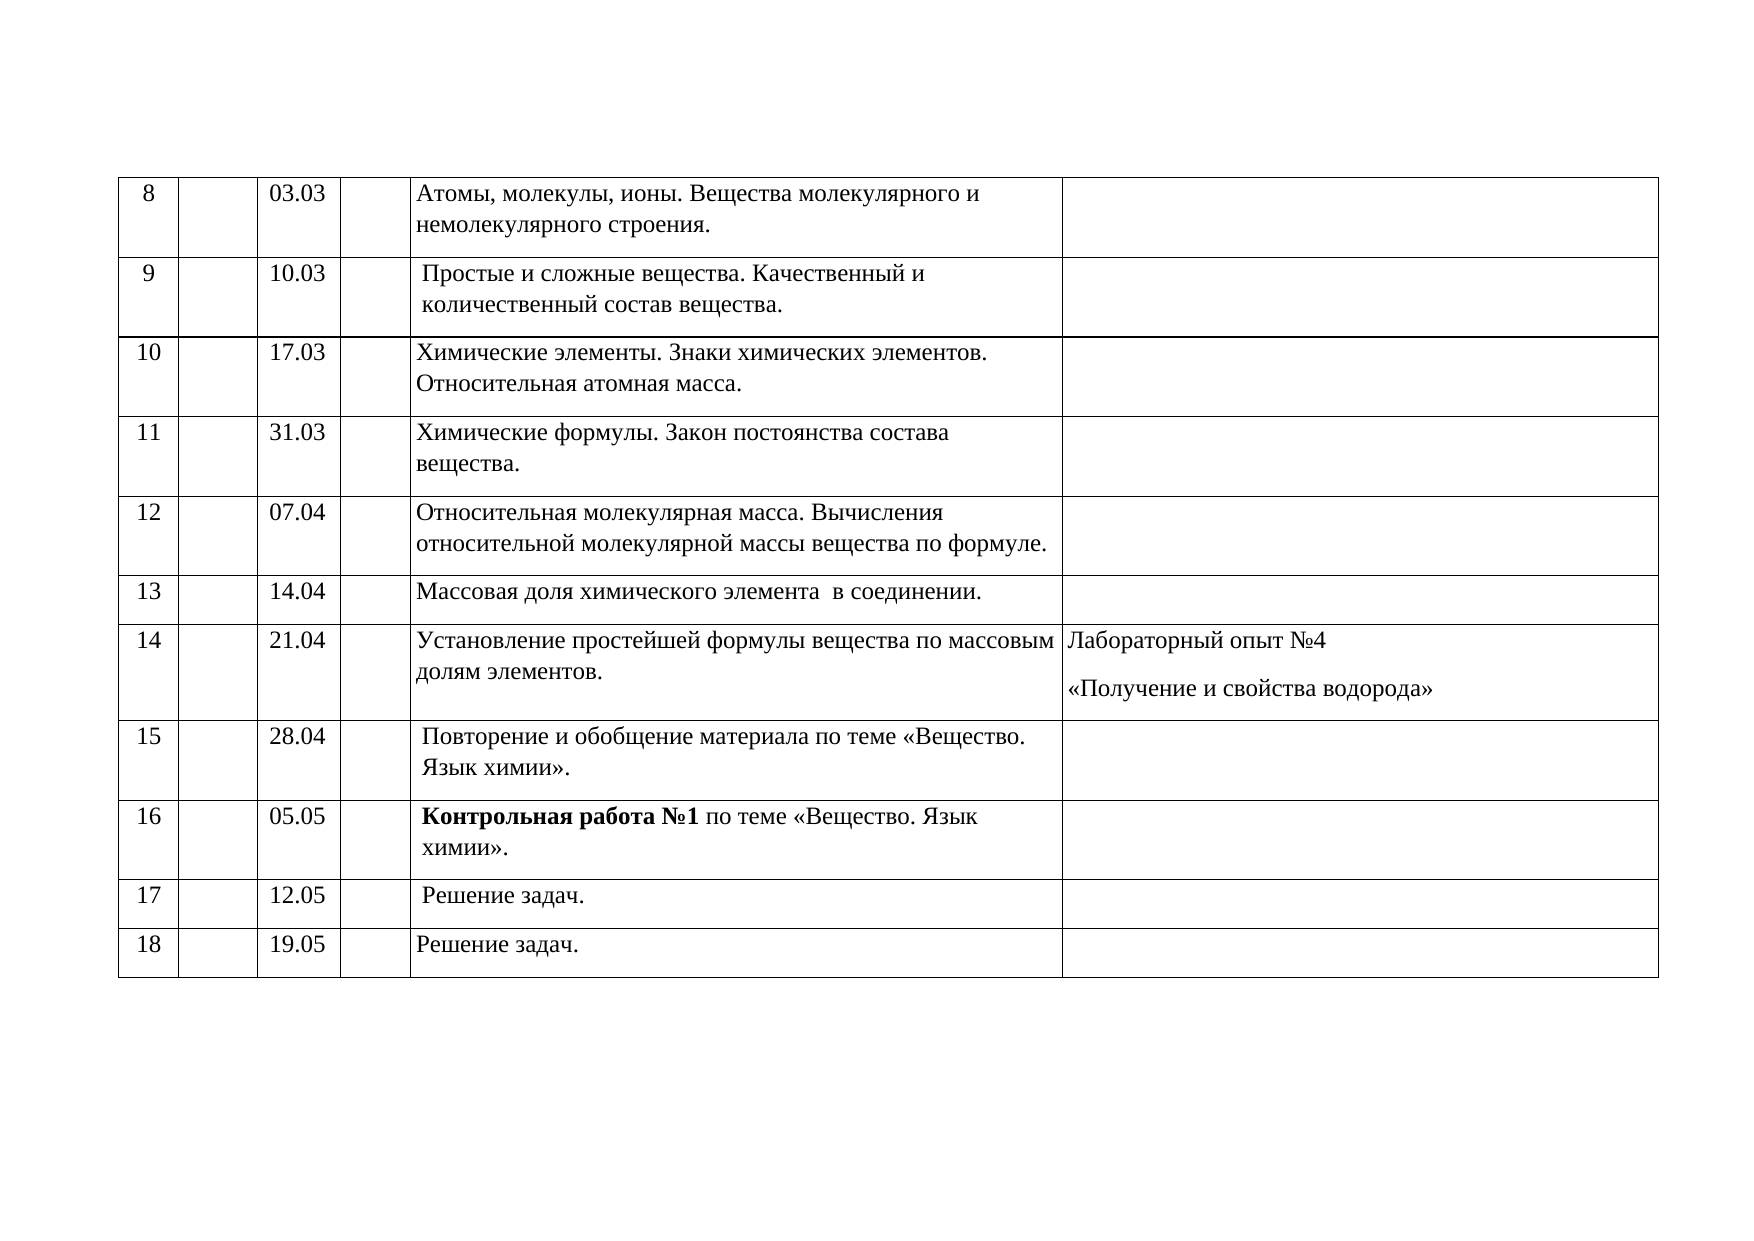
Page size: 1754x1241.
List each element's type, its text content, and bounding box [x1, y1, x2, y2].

table_cell Химические элементы. Знаки химических элементов. Относительная атомная масса. [411, 338, 1062, 416]
table_cell 05.05 [258, 801, 340, 879]
table_cell [1063, 258, 1658, 336]
table_cell [179, 721, 257, 800]
table_cell 07.04 [258, 497, 340, 575]
table_cell [179, 929, 257, 977]
table_cell [179, 338, 257, 416]
table_cell [341, 929, 410, 977]
table_cell 12 [119, 497, 178, 575]
table_cell [341, 576, 410, 624]
table_cell Относительная молекулярная масса. Вычисления относительной молекулярной массы вещества по формуле. [411, 497, 1062, 575]
table_cell [1063, 576, 1658, 624]
table_cell [341, 417, 410, 496]
table_cell 8 [119, 178, 178, 257]
table_cell [341, 178, 410, 257]
table_cell 28.04 [258, 721, 340, 800]
table_cell [179, 417, 257, 496]
table_cell [341, 497, 410, 575]
table_cell Химические формулы. Закон постоянства состава вещества. [411, 417, 1062, 496]
table_cell [341, 625, 410, 720]
table_cell Массовая доля химического элемента в соединении. [411, 576, 1062, 624]
table_cell 31.03 [258, 417, 340, 496]
table_cell [179, 801, 257, 879]
table_cell 10 [119, 338, 178, 416]
table_cell 14 [119, 625, 178, 720]
table_cell 14.04 [258, 576, 340, 624]
table_cell [1063, 178, 1658, 257]
table_cell 21.04 [258, 625, 340, 720]
table_cell [1063, 721, 1658, 800]
table_cell Установление простейшей формулы вещества по массовым долям элементов. [411, 625, 1062, 720]
table_cell 11 [119, 417, 178, 496]
table_cell Атомы, молекулы, ионы. Вещества молекулярного и немолекулярного строения. [411, 178, 1062, 257]
table_cell Простые и сложные вещества. Качественный и количественный состав вещества. [411, 258, 1062, 336]
table_cell [341, 338, 410, 416]
table_cell 18 [119, 929, 178, 977]
table_cell 16 [119, 801, 178, 879]
table_cell Контрольная работа №1 по теме «Вещество. Язык химии». [411, 801, 1062, 879]
table_cell [1063, 497, 1658, 575]
table_cell [341, 721, 410, 800]
table_cell [341, 801, 410, 879]
table_cell [1063, 417, 1658, 496]
table_cell Решение задач. [411, 880, 1062, 928]
table_cell 10.03 [258, 258, 340, 336]
table_cell Решение задач. [411, 929, 1062, 977]
table_cell Лабораторный опыт №4 «Получение и свойства водорода» [1063, 625, 1658, 720]
table_cell [179, 178, 257, 257]
table_cell 13 [119, 576, 178, 624]
table_cell 19.05 [258, 929, 340, 977]
table_cell 03.03 [258, 178, 340, 257]
table_cell 15 [119, 721, 178, 800]
table_cell [179, 880, 257, 928]
table_cell 17 [119, 880, 178, 928]
table_cell [341, 258, 410, 336]
table_cell Повторение и обобщение материала по теме «Вещество. Язык химии». [411, 721, 1062, 800]
table_cell 12.05 [258, 880, 340, 928]
table_cell [179, 497, 257, 575]
table_cell [1063, 338, 1658, 416]
table_cell [1063, 801, 1658, 879]
table_cell [341, 880, 410, 928]
table_cell [179, 258, 257, 336]
table_cell [1063, 929, 1658, 977]
table_cell [179, 625, 257, 720]
table_cell [179, 576, 257, 624]
table_cell [1063, 880, 1658, 928]
table_cell 9 [119, 258, 178, 336]
table_cell 17.03 [258, 338, 340, 416]
